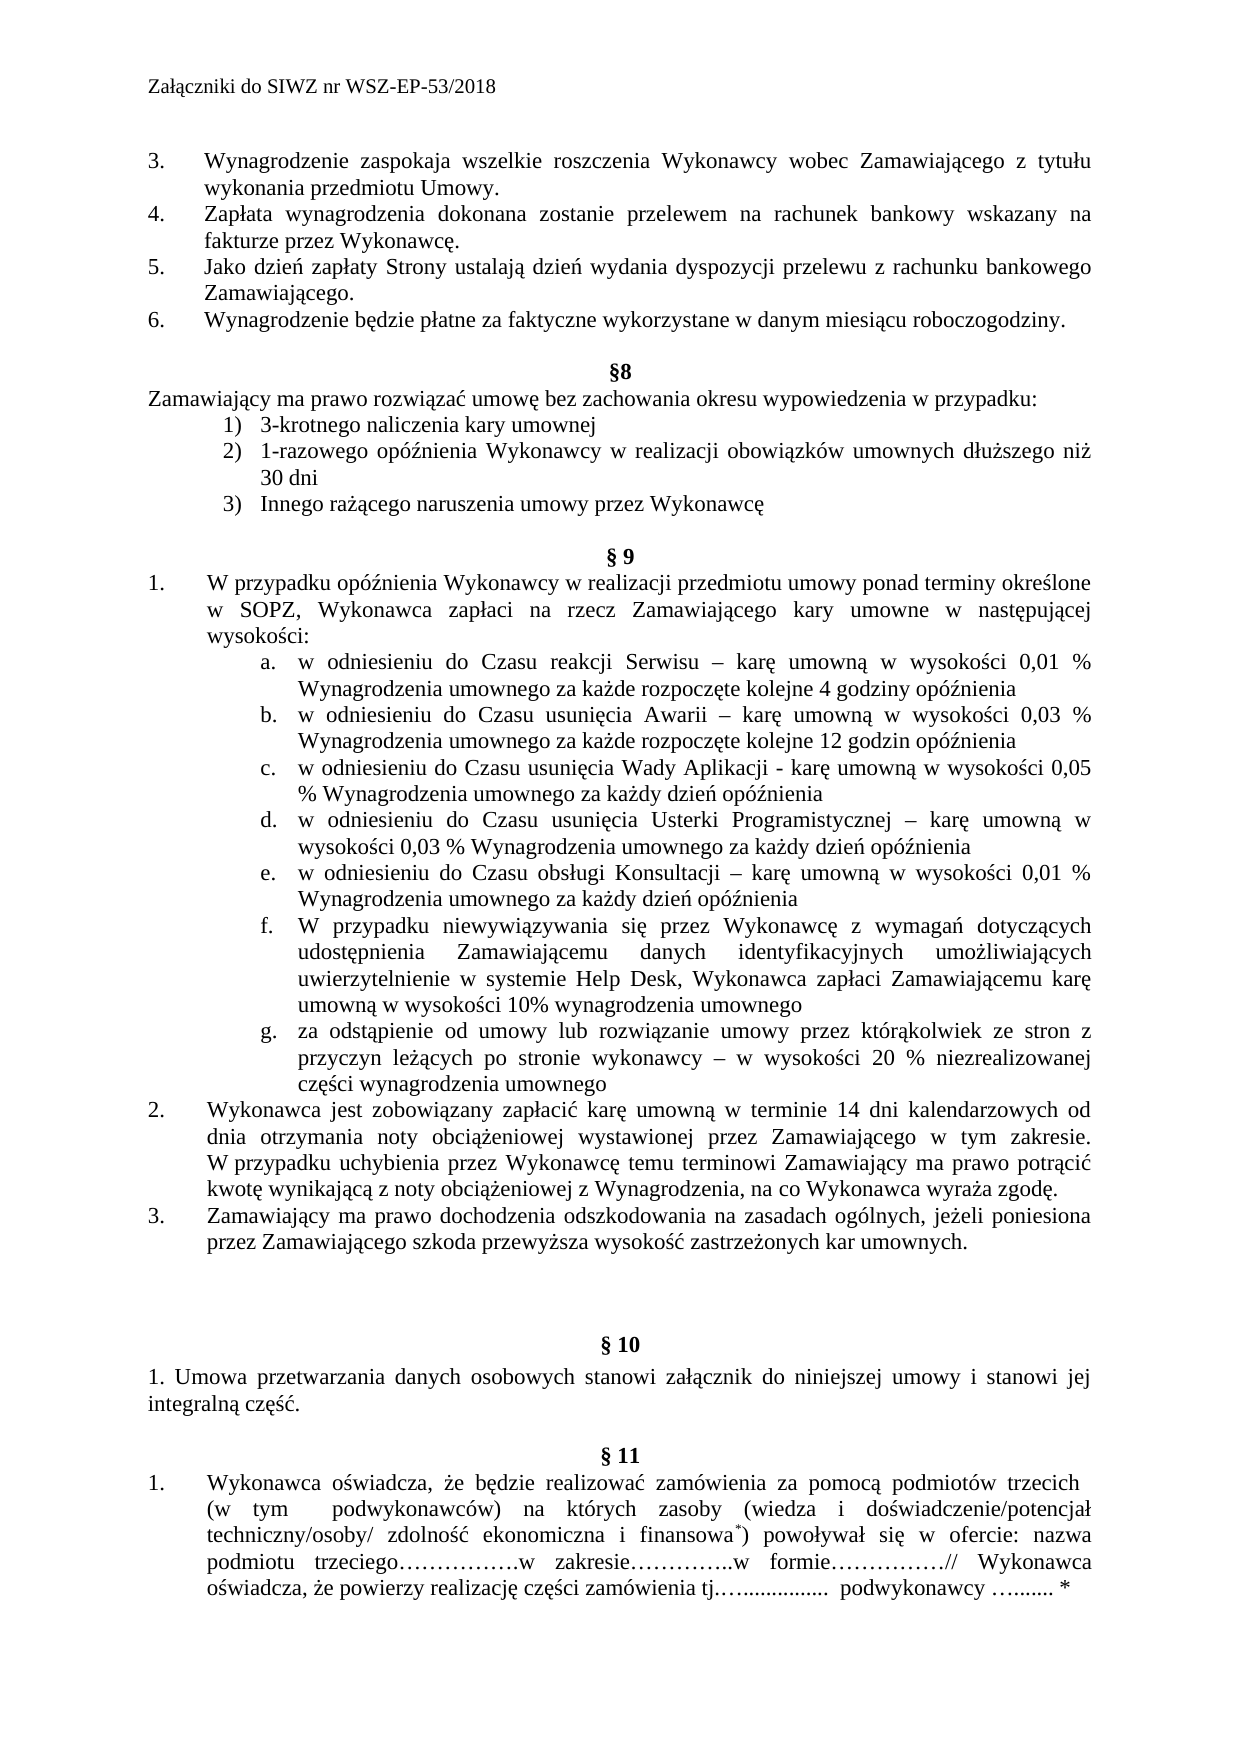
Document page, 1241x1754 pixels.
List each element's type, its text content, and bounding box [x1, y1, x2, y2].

list Wynagrodzenie zaspokaja wszelkie roszczenia Wykonawcy wobec Zamawiającego z tytułu wykonania przedmiotu Umowy. [148, 148, 1093, 200]
list Jako dzień zapłaty Strony ustalają dzień wydania dyspozycji przelewu z rachunku bankowego Zamawiającego. [148, 253, 1093, 306]
list w odniesieniu do Czasu reakcji Serwisu – karę umowną w wysokości 0,01 % Wynagrodzenia umownego za każde rozpoczęte kolejne 4 godziny opóźnienia [260, 648, 1093, 701]
list W przypadku niewywiązywania się przez Wykonawcę z wymagań dotyczących udostępnienia Zamawiającemu danych identyfikacyjnych umożliwiających uwierzytelnienie w systemie Help Desk, Wykonawca zapłaci Zamawiającemu karę umowną w wysokości 10% wynagrodzenia umownego [260, 912, 1093, 1017]
text § 11 [148, 1442, 1093, 1469]
list w odniesieniu do Czasu usunięcia Usterki Programistycznej – karę umowną w wysokości 0,03 % Wynagrodzenia umownego za każdy dzień opóźnienia [260, 806, 1093, 859]
list 3-krotnego naliczenia kary umownej [223, 411, 1093, 437]
text § 9 [148, 543, 1093, 569]
text Zamawiający ma prawo rozwiązać umowę bez zachowania okresu wypowiedzenia w przypadku: [148, 385, 1093, 411]
list za odstąpienie od umowy lub rozwiązanie umowy przez którąkolwiek ze stron z przyczyn leżących po stronie wykonawcy – w wysokości 20 % niezrealizowanej części wynagrodzenia umownego [260, 1017, 1093, 1096]
list Wykonawca jest zobowiązany zapłacić karę umowną w terminie 14 dni kalendarzowych od dnia otrzymania noty obciążeniowej wystawionej przez Zamawiającego w tym zakresie. W przypadku uchybienia przez Wykonawcę temu terminowi Zamawiający ma prawo potrącić kwotę wynikającą z noty obciążeniowej z Wynagrodzenia, na co Wykonawca wyraża zgodę. [148, 1096, 1093, 1202]
list w odniesieniu do Czasu usunięcia Awarii – karę umowną w wysokości 0,03 % Wynagrodzenia umownego za każde rozpoczęte kolejne 12 godzin opóźnienia [260, 701, 1093, 754]
list Innego rażącego naruszenia umowy przez Wykonawcę [223, 490, 1093, 517]
list 1-razowego opóźnienia Wykonawcy w realizacji obowiązków umownych dłuższego niż 30 dni [223, 437, 1093, 490]
list Zapłata wynagrodzenia dokonana zostanie przelewem na rachunek bankowy wskazany na fakturze przez Wykonawcę. [148, 200, 1093, 253]
list Wynagrodzenie będzie płatne za faktyczne wykorzystane w danym miesiącu roboczogodziny. [148, 306, 1093, 332]
text §8 [148, 358, 1093, 385]
subtitle § 10 [148, 1331, 1093, 1357]
list w odniesieniu do Czasu usunięcia Wady Aplikacji - karę umowną w wysokości 0,05 % Wynagrodzenia umownego za każdy dzień opóźnienia [260, 754, 1093, 806]
list w odniesieniu do Czasu obsługi Konsultacji – karę umowną w wysokości 0,01 % Wynagrodzenia umownego za każdy dzień opóźnienia [260, 859, 1093, 912]
list Zamawiający ma prawo dochodzenia odszkodowania na zasadach ogólnych, jeżeli poniesiona przez Zamawiającego szkoda przewyższa wysokość zastrzeżonych kar umownych. [148, 1202, 1093, 1254]
list W przypadku opóźnienia Wykonawcy w realizacji przedmiotu umowy ponad terminy określone w SOPZ, Wykonawca zapłaci na rzecz Zamawiającego kary umowne w następującej wysokości: [148, 569, 1093, 648]
text 1. Umowa przetwarzania danych osobowych stanowi załącznik do niniejszej umowy i stanowi jej integralną część. [148, 1363, 1093, 1416]
list Wykonawca oświadcza, że będzie realizować zamówienia za pomocą podmiotów trzecich (w tym podwykonawców) na których zasoby (wiedza i doświadczenie/potencjał techniczny/osoby/ zdolność ekonomiczna i finansowa*) powoływał się w ofercie: nazwa podmiotu trzeciego…………….w zakresie…………..w formie……………// Wykonawca oświadcza, że powierzy realizację części zamówienia tj.…............... podwykonawcy …....... * [148, 1469, 1093, 1601]
